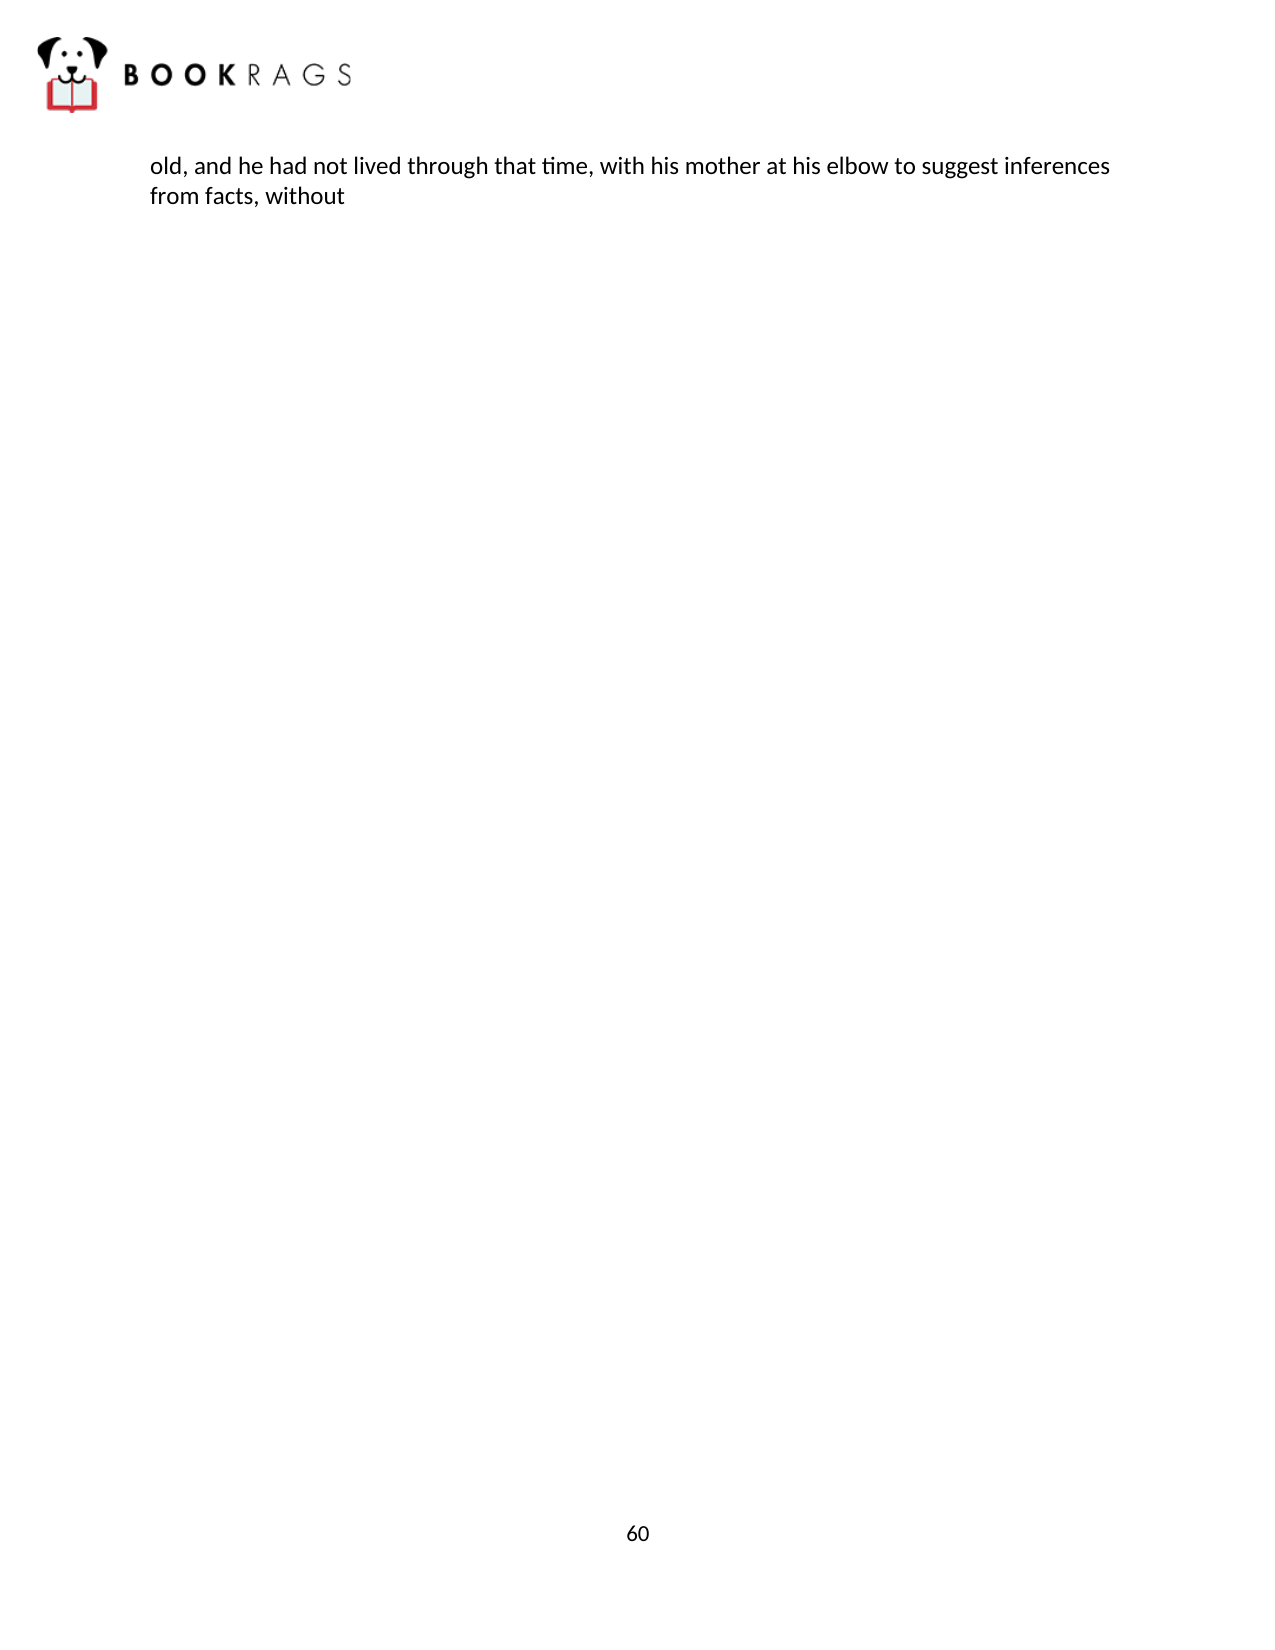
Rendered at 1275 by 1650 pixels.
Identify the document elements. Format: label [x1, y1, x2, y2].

picture [37, 37, 351, 113]
text [150, 150, 1125, 211]
